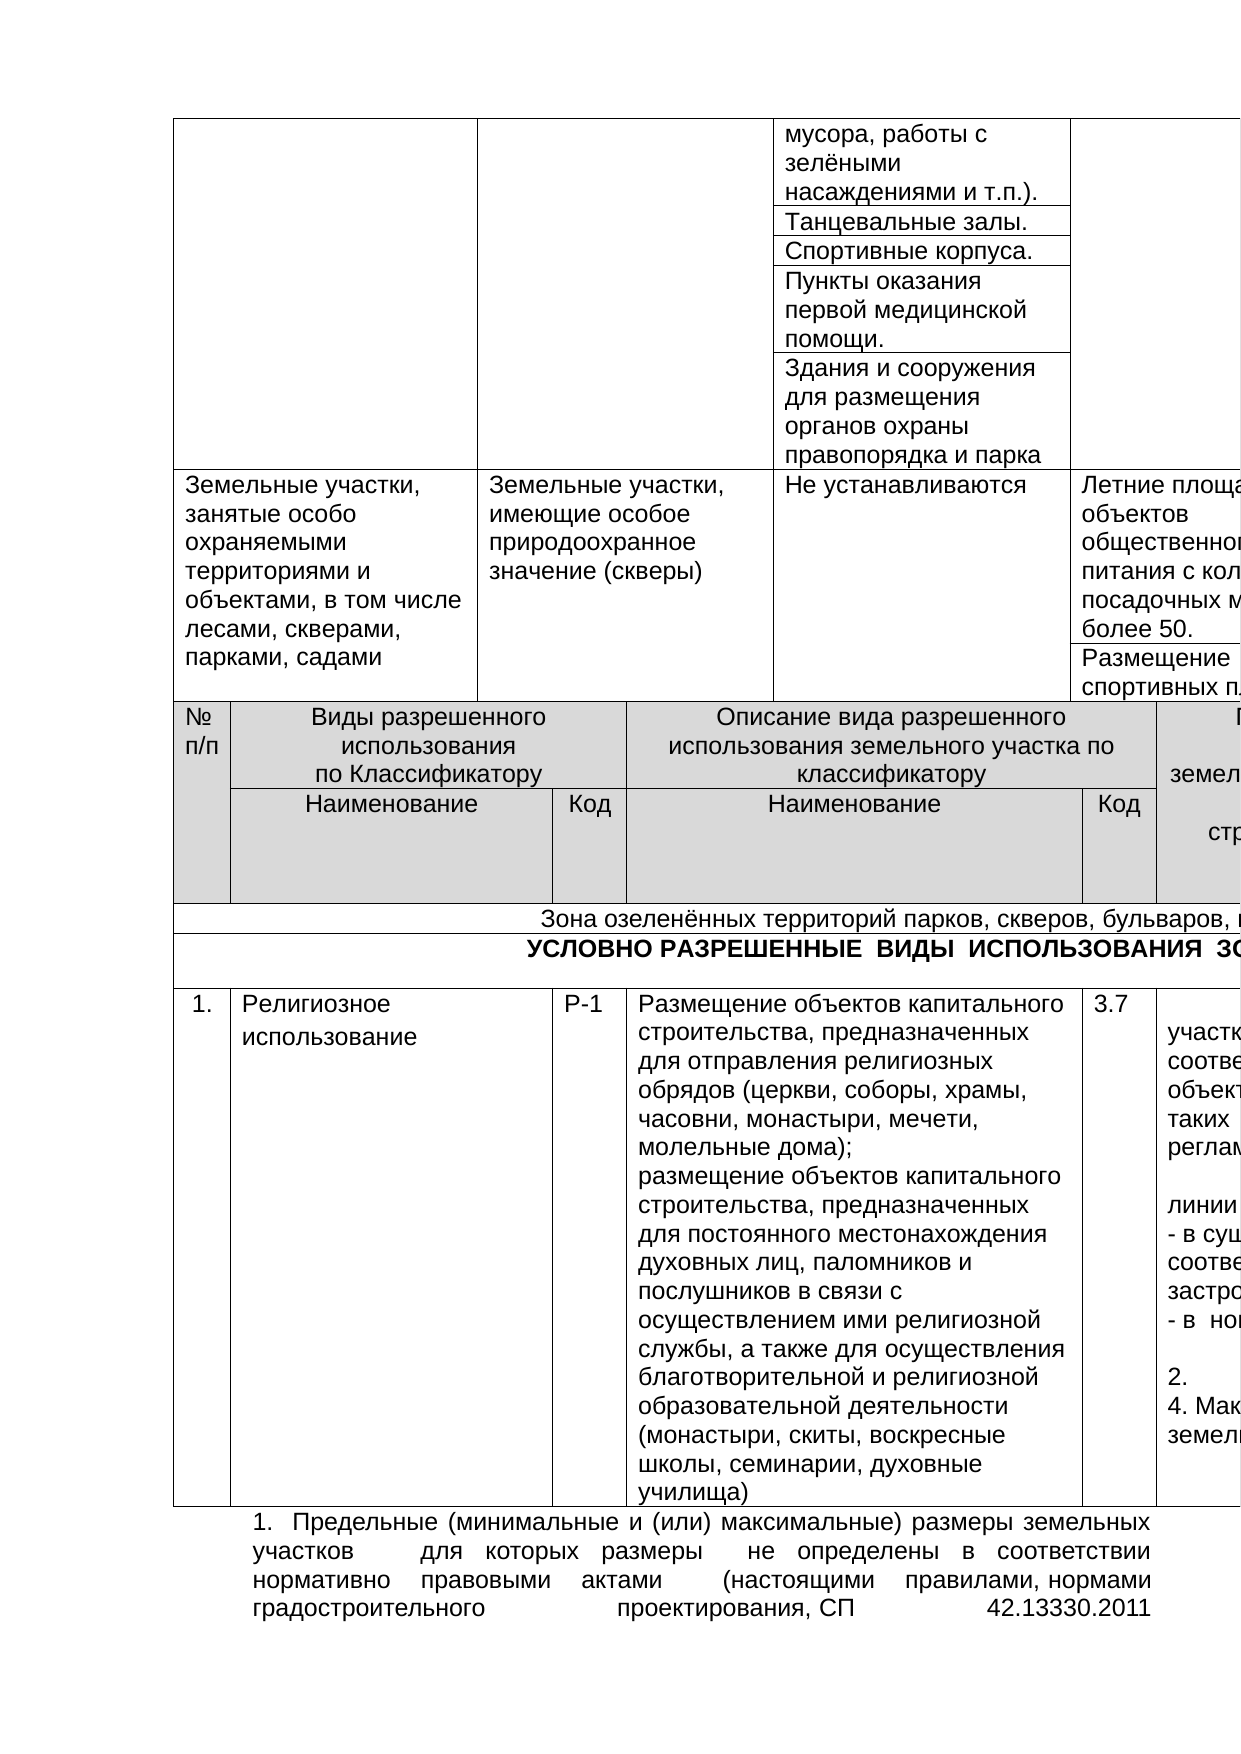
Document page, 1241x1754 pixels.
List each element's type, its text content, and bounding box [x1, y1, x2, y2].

table_cell Не устанавливаются [774, 470, 1070, 701]
table_cell Танцевальные залы. [774, 206, 1070, 235]
table_cell Наименование [627, 789, 1082, 903]
table_cell Размещение объектов капитального строительства, предназначенных для отправления религиозных обрядов (церкви, соборы, храмы, часовни, монастыри, мечети, молельные дома); размещение объектов капитального строительства, предназначенных для постоянного местонахождения духовных лиц, паломников и послушников в связи с осуществлением ими религиозной службы, а также для осуществления благотворительной и религиозной образовательной деятельности (монастыри, скиты, воскресные школы, семинарии, духовные училища) [627, 989, 1082, 1506]
table_cell 1. Предельные размеры земельных участков устанавливаются по расчету в соответствии с параметрами основных объектов, и с требованиями к размещению таких объектов СНиП, технических регламентов, СанПиН, и др. 2. Минимальный отступ от красной линии составляет: - в существующей застройке - в соответствии со сложившейся линией застройки по каждой улице; - в новой застройке - не менее 5м. 3. Максимальное количество этажей – 2. 4. Максимальный коэффициент застройки земельного участка 50%. [1157, 989, 1240, 1506]
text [252, 1507, 1152, 1622]
table_cell Земельные участки, занятые особо охраняемыми территориями и объектами, в том числе лесами, скверами, парками, садами [174, 470, 477, 701]
table_cell УСЛОВНО РАЗРЕШЕННЫЕ ВИДЫ ИСПОЛЬЗОВАНИЯ ЗОНЫ «Р-1» [174, 934, 1240, 987]
table_cell Р-1 [553, 989, 626, 1506]
table_cell Спортивные корпуса. [774, 236, 1070, 265]
table_cell Земельные участки, имеющие особое природоохранное значение (скверы) [478, 470, 773, 701]
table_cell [774, 119, 1070, 205]
table_cell Предельные (минимальные и (или) максимальные) размеры земельных участков и предельные параметры разрешенного строительства, реконструкции объектов капитального строительства [1157, 702, 1240, 903]
table_cell 3.7 [1083, 989, 1156, 1506]
table_cell Описание вида разрешенного использования земельного участка по классификатору [627, 702, 1156, 788]
table_cell Наименование [231, 789, 552, 903]
table_cell Пункты оказания первой медицинской помощи. [774, 266, 1070, 352]
table_cell Зона озеленённых территорий парков, скверов, бульваров, набережных. Р-1 [174, 904, 1240, 933]
table_cell Летние площадки объектов общественного питания с количеством посадочных мест не более 50. [1071, 470, 1240, 642]
table_cell Религиозное использование [231, 989, 552, 1506]
table_cell Здания и сооружения для размещения органов охраны правопорядка и парка [774, 353, 1070, 469]
table_cell Размещение спортивных площадок [1071, 644, 1240, 701]
table_cell Виды разрешенного использования по Классификатору [231, 702, 626, 788]
table_cell 1. [174, 989, 230, 1506]
table_cell Код [553, 789, 626, 903]
table_cell № п/п [174, 702, 230, 903]
table_cell Код [1083, 789, 1156, 903]
